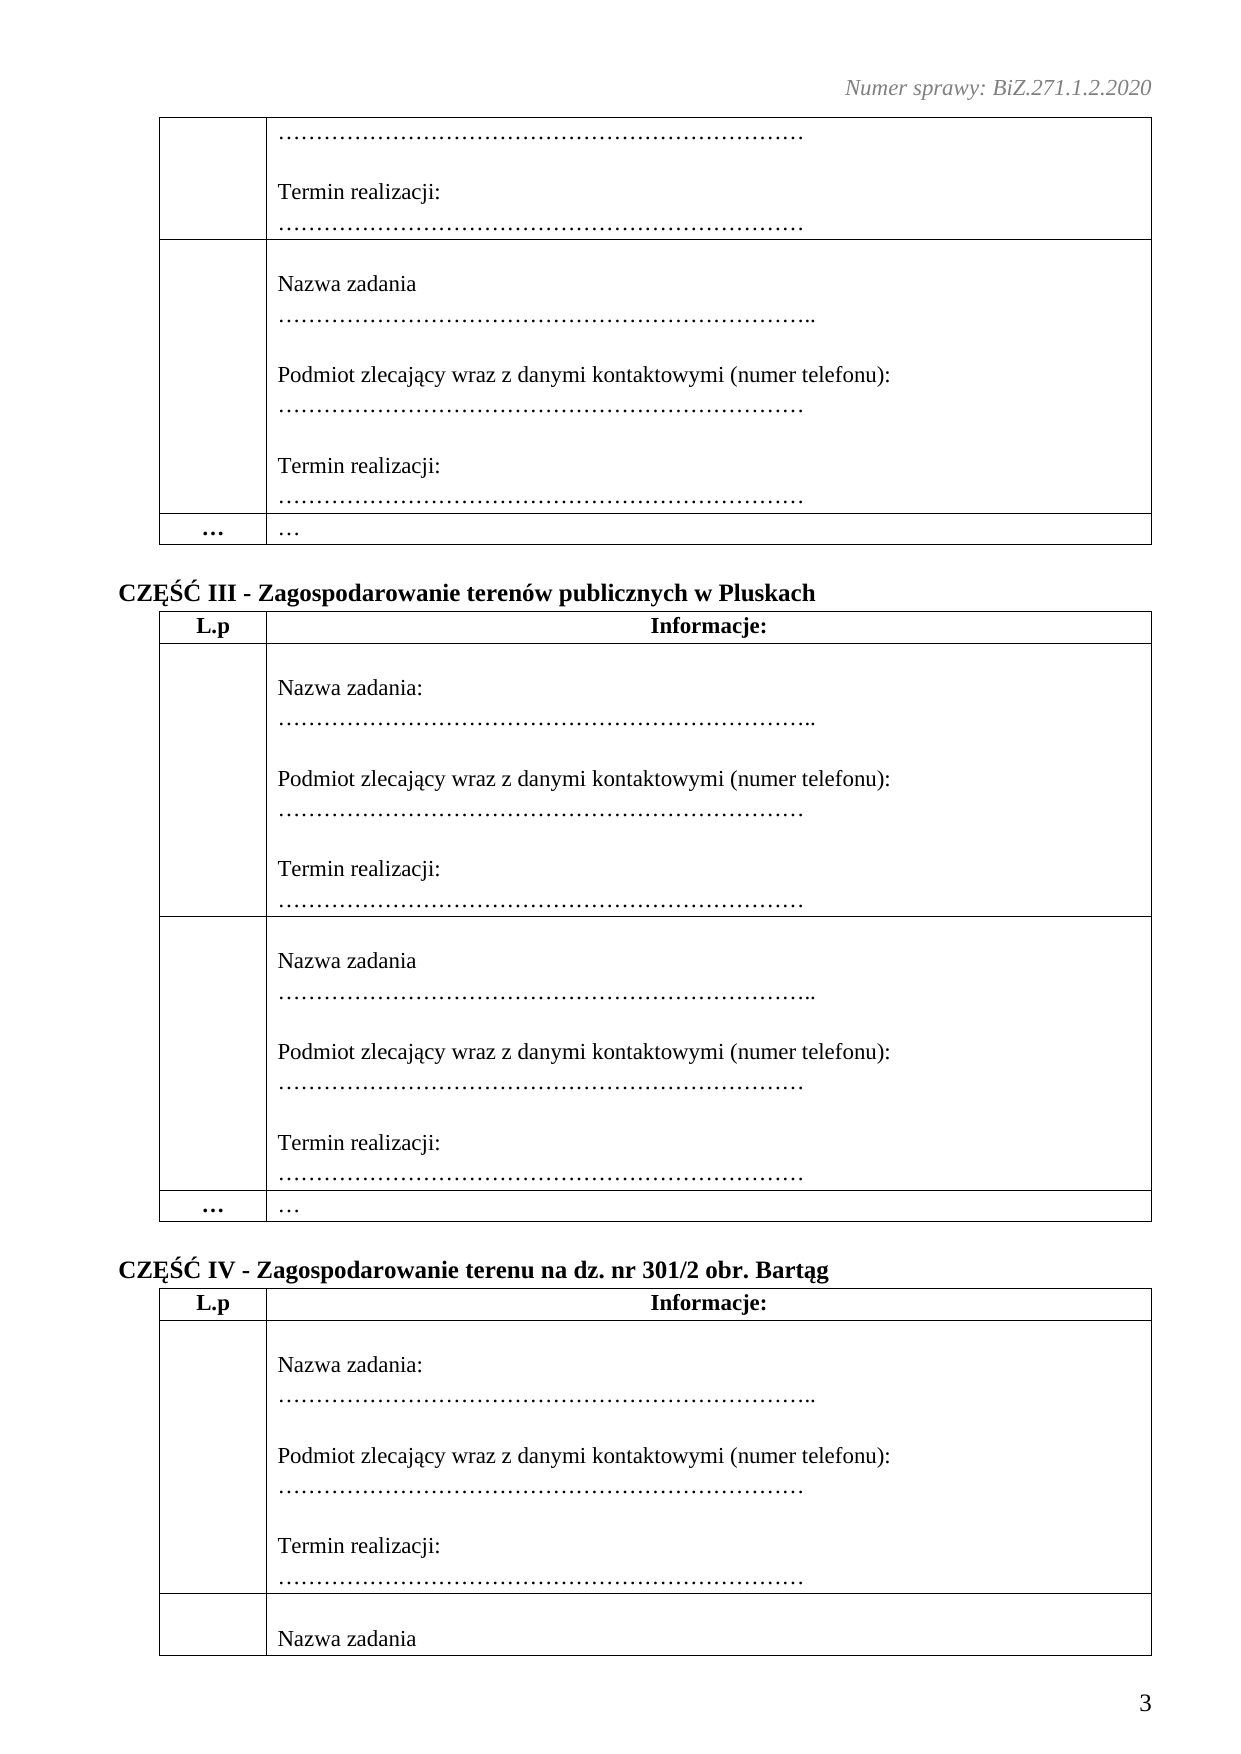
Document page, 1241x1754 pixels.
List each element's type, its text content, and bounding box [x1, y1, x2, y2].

table_header L.p [160, 1289, 266, 1320]
table_cell … [160, 1191, 266, 1221]
table_cell … [267, 1191, 1151, 1221]
text CZĘŚĆ III - Zagospodarowanie terenów publicznych w Pluskach [118, 578, 1152, 607]
table_header Informacje: [267, 612, 1151, 643]
table_header L.p [160, 612, 266, 643]
table_cell [160, 1321, 266, 1593]
table_cell … [267, 514, 1151, 544]
table_cell [160, 917, 266, 1189]
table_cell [267, 118, 1151, 239]
table_cell [160, 1594, 266, 1655]
table_cell [160, 118, 266, 239]
table_cell … [160, 514, 266, 544]
text CZĘŚĆ IV - Zagospodarowanie terenu na dz. nr 301/2 obr. Bartąg [118, 1255, 1152, 1284]
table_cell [267, 1594, 1151, 1655]
table_cell [160, 240, 266, 512]
table_cell [160, 644, 266, 916]
table_header Informacje: [267, 1289, 1151, 1320]
